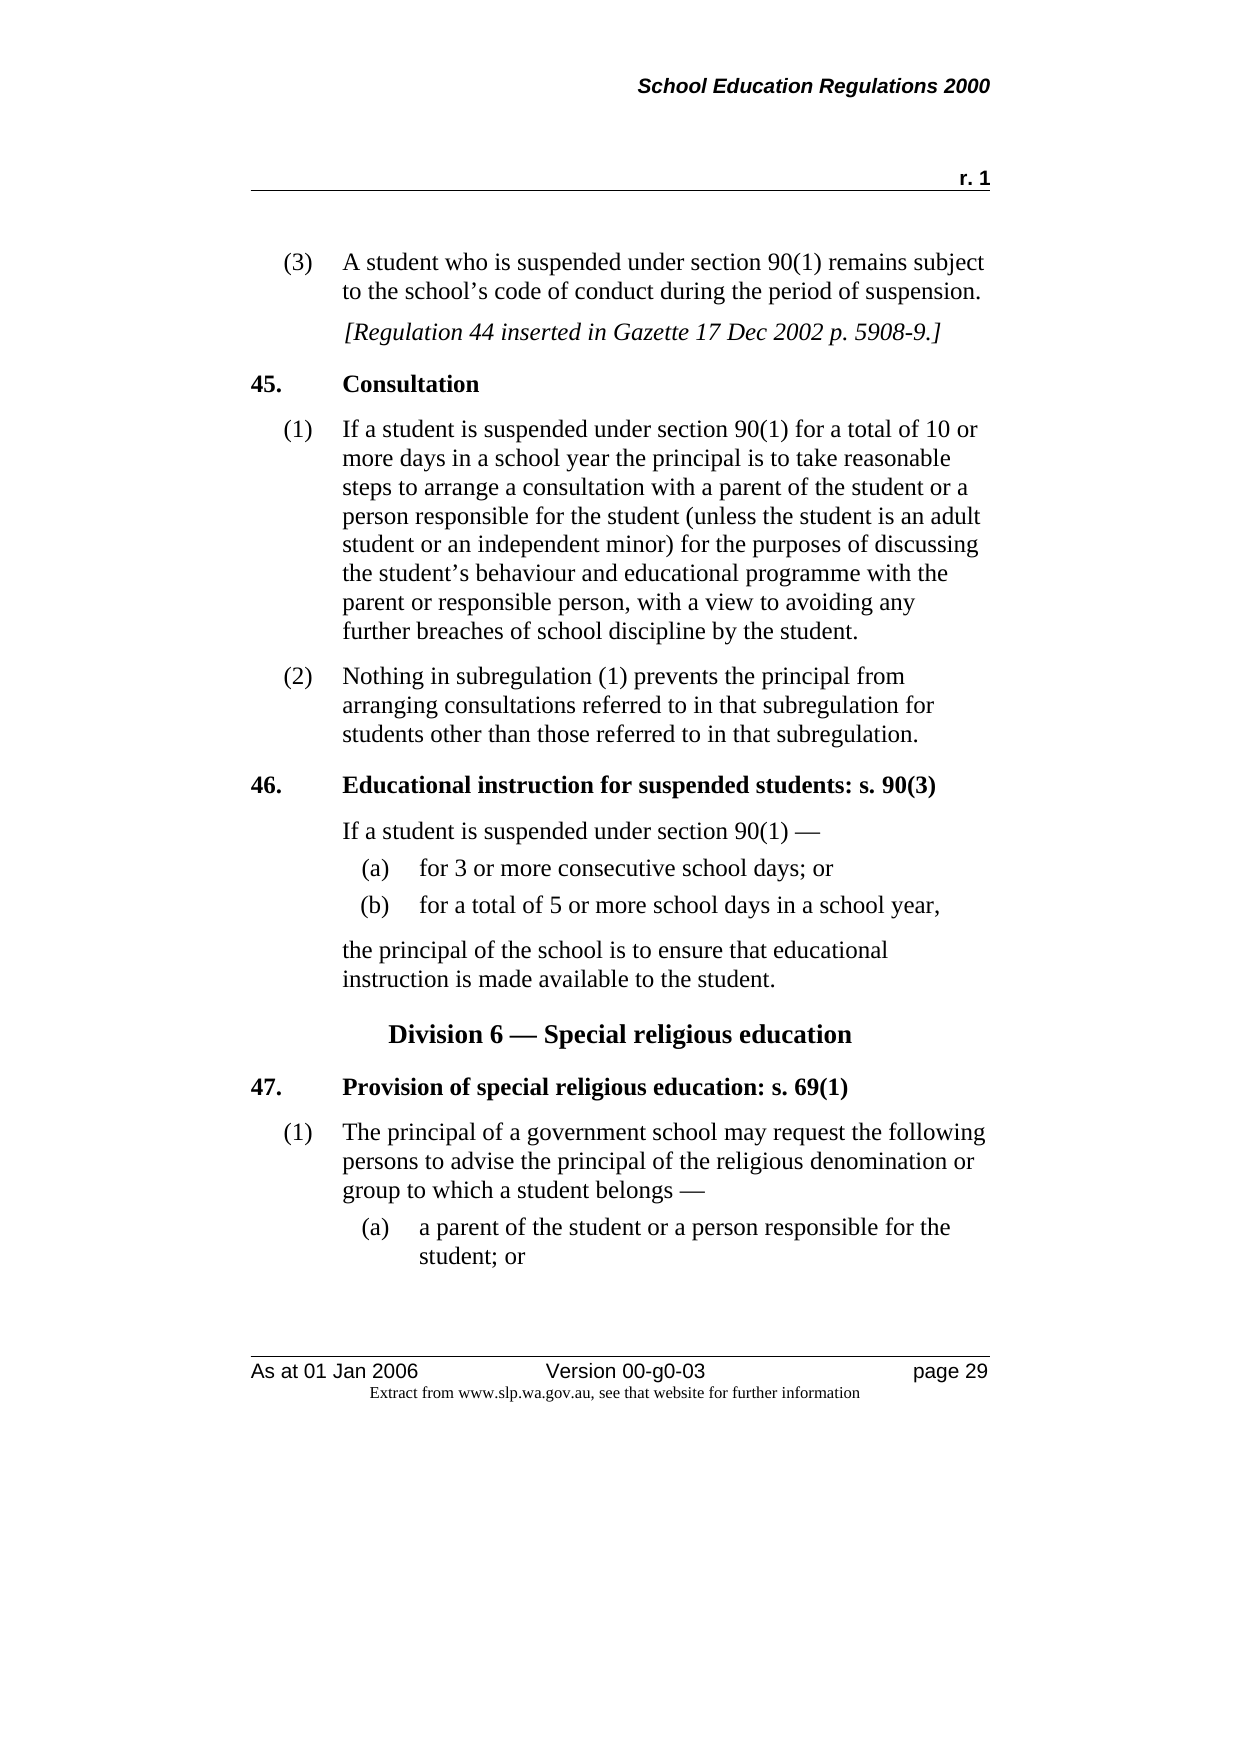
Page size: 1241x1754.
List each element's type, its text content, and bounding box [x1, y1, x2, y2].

text (1) The principal of a government school may request the following persons to advise the principal of the religious denomination or group to which a student belongs — [251, 1117, 990, 1204]
text (3) A student who is suspended under section 90(1) remains subject to the school’s code of conduct during the period of suspension. [251, 247, 990, 305]
text (a) a parent of the student or a person responsible for the student; or [251, 1212, 990, 1269]
text (a) for 3 or more consecutive school days; or [251, 853, 990, 882]
subtitle Division 6 — Special religious education [251, 1018, 990, 1049]
text [Regulation 44 inserted in Gazette 17 Dec 2002 p. 5908-9.] [251, 317, 990, 346]
subtitle 45. Consultation [251, 369, 990, 398]
text (1) If a student is suspended under section 90(1) for a total of 10 or more days in a school year the principal is to take reasonable steps to arrange a consultation with a parent of the student or a person responsible for the student (unless the student is an adult student or an independent minor) for the purposes of discussing the student’s behaviour and educational programme with the parent or responsible person, with a view to avoiding any further breaches of school discipline by the student. [251, 414, 990, 644]
text If a student is suspended under section 90(1) — [251, 816, 990, 844]
text (b) for a total of 5 or more school days in a school year, [251, 890, 990, 919]
subtitle 46. Educational instruction for suspended students: s. 90(3) [251, 770, 990, 799]
text (2) Nothing in subregulation (1) prevents the principal from arranging consultations referred to in that subregulation for students other than those referred to in that subregulation. [251, 661, 990, 747]
subtitle 47. Provision of special religious education: s. 69(1) [251, 1072, 990, 1101]
text the principal of the school is to ensure that educational instruction is made available to the student. [251, 935, 990, 993]
